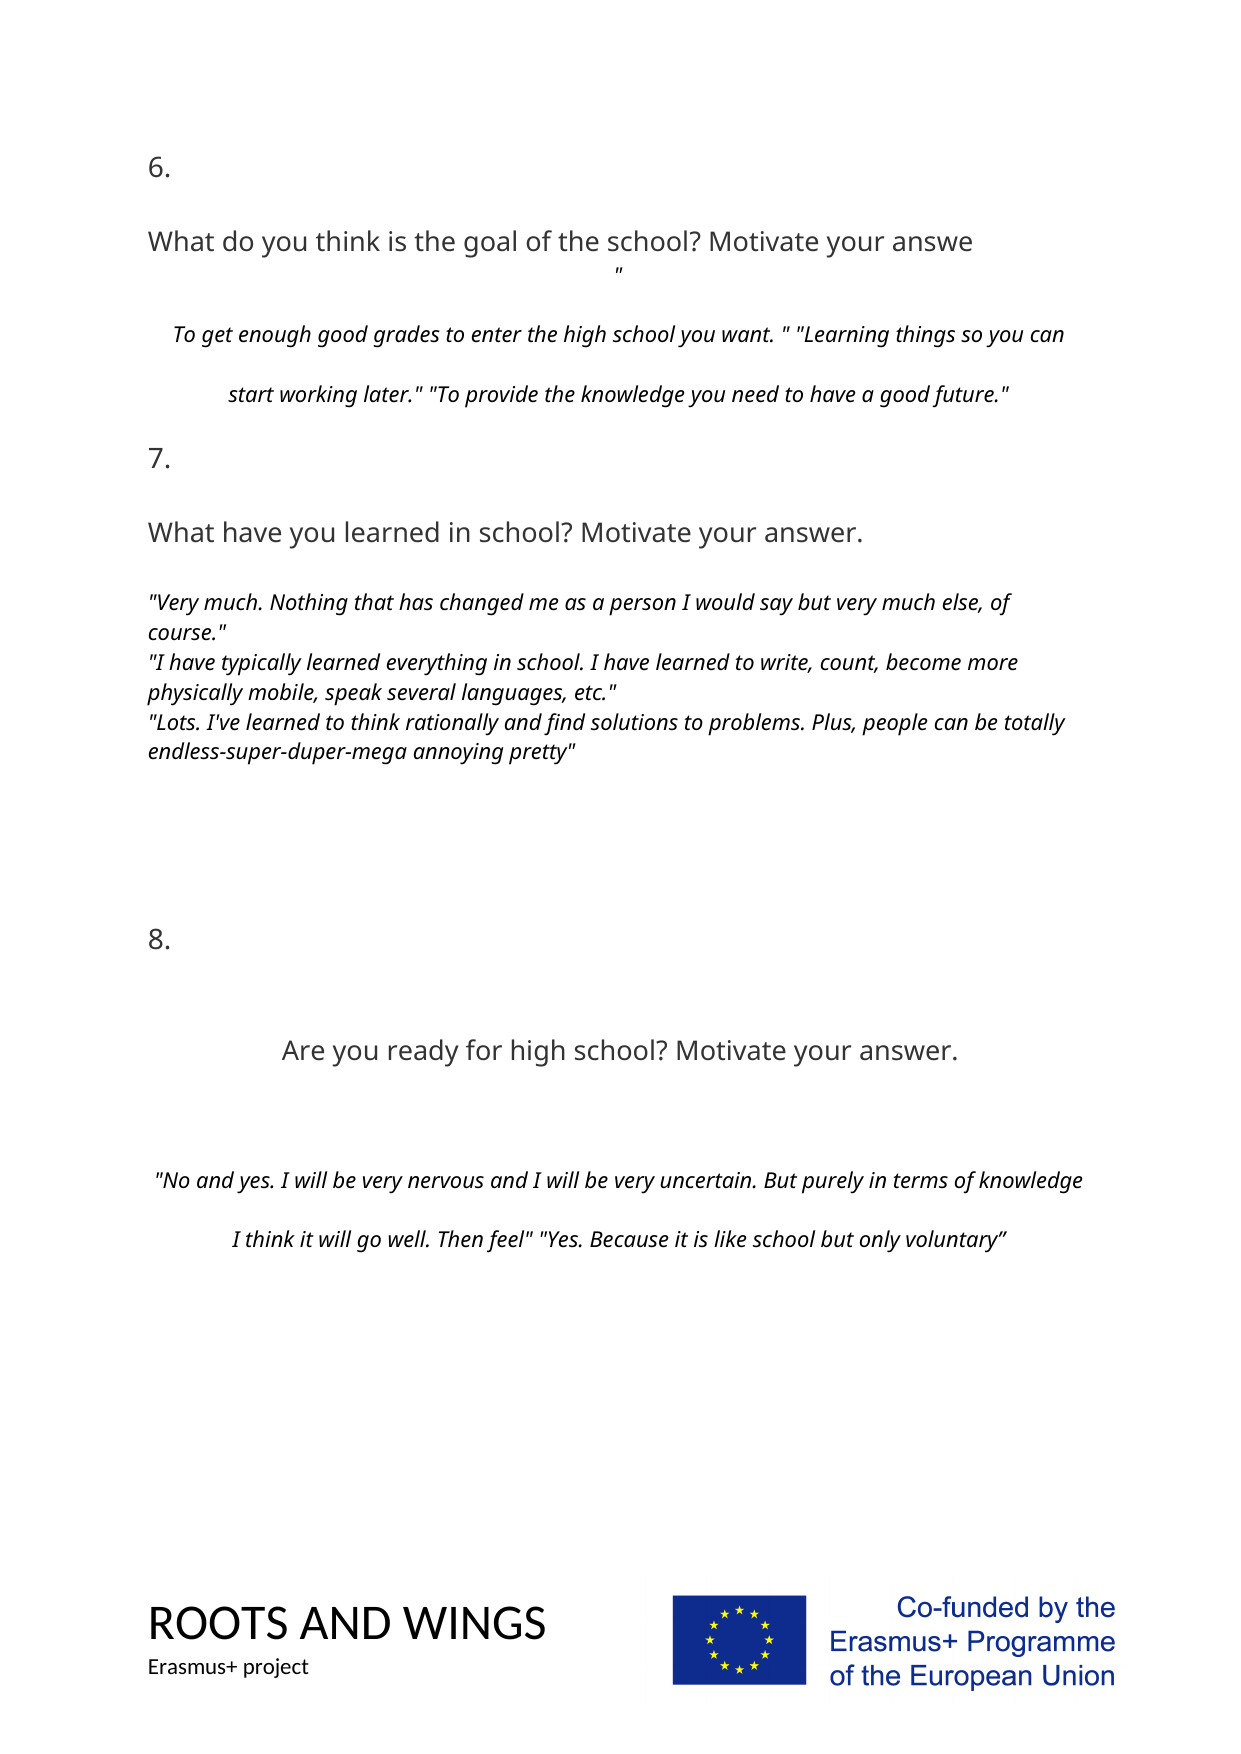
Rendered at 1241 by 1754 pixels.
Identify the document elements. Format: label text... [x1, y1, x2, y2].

text "Lots. I've learned to think rationally and find solutions to problems. Plus, people can be totally endless-super-duper-mega annoying pretty" [148, 707, 1093, 766]
text 6. [148, 148, 1093, 186]
text 7. What have you learned in school? Motivate your answer. [148, 438, 1093, 551]
text " To get enough good grades to enter the high school you want. " "Learning things so you can start working later." "To provide the knowledge you need to have a good future." [148, 260, 1093, 409]
picture [645, 1570, 1136, 1708]
text 8. [148, 919, 1093, 958]
text "Very much. Nothing that has changed me as a person I would say but very much else, of course." [148, 587, 1093, 647]
text "No and yes. I will be very nervous and I will be very uncertain. But purely in terms of knowledge I think it will go well. Then feel" "Yes. Because it is like school but only voluntary” [148, 1105, 1093, 1254]
text "I have typically learned everything in school. I have learned to write, count, become more physically mobile, speak several languages, etc." [148, 647, 1093, 707]
text Are you ready for high school? Motivate your answer. [148, 958, 1093, 1068]
text What do you think is the goal of the school? Motivate your answe [148, 186, 1093, 260]
